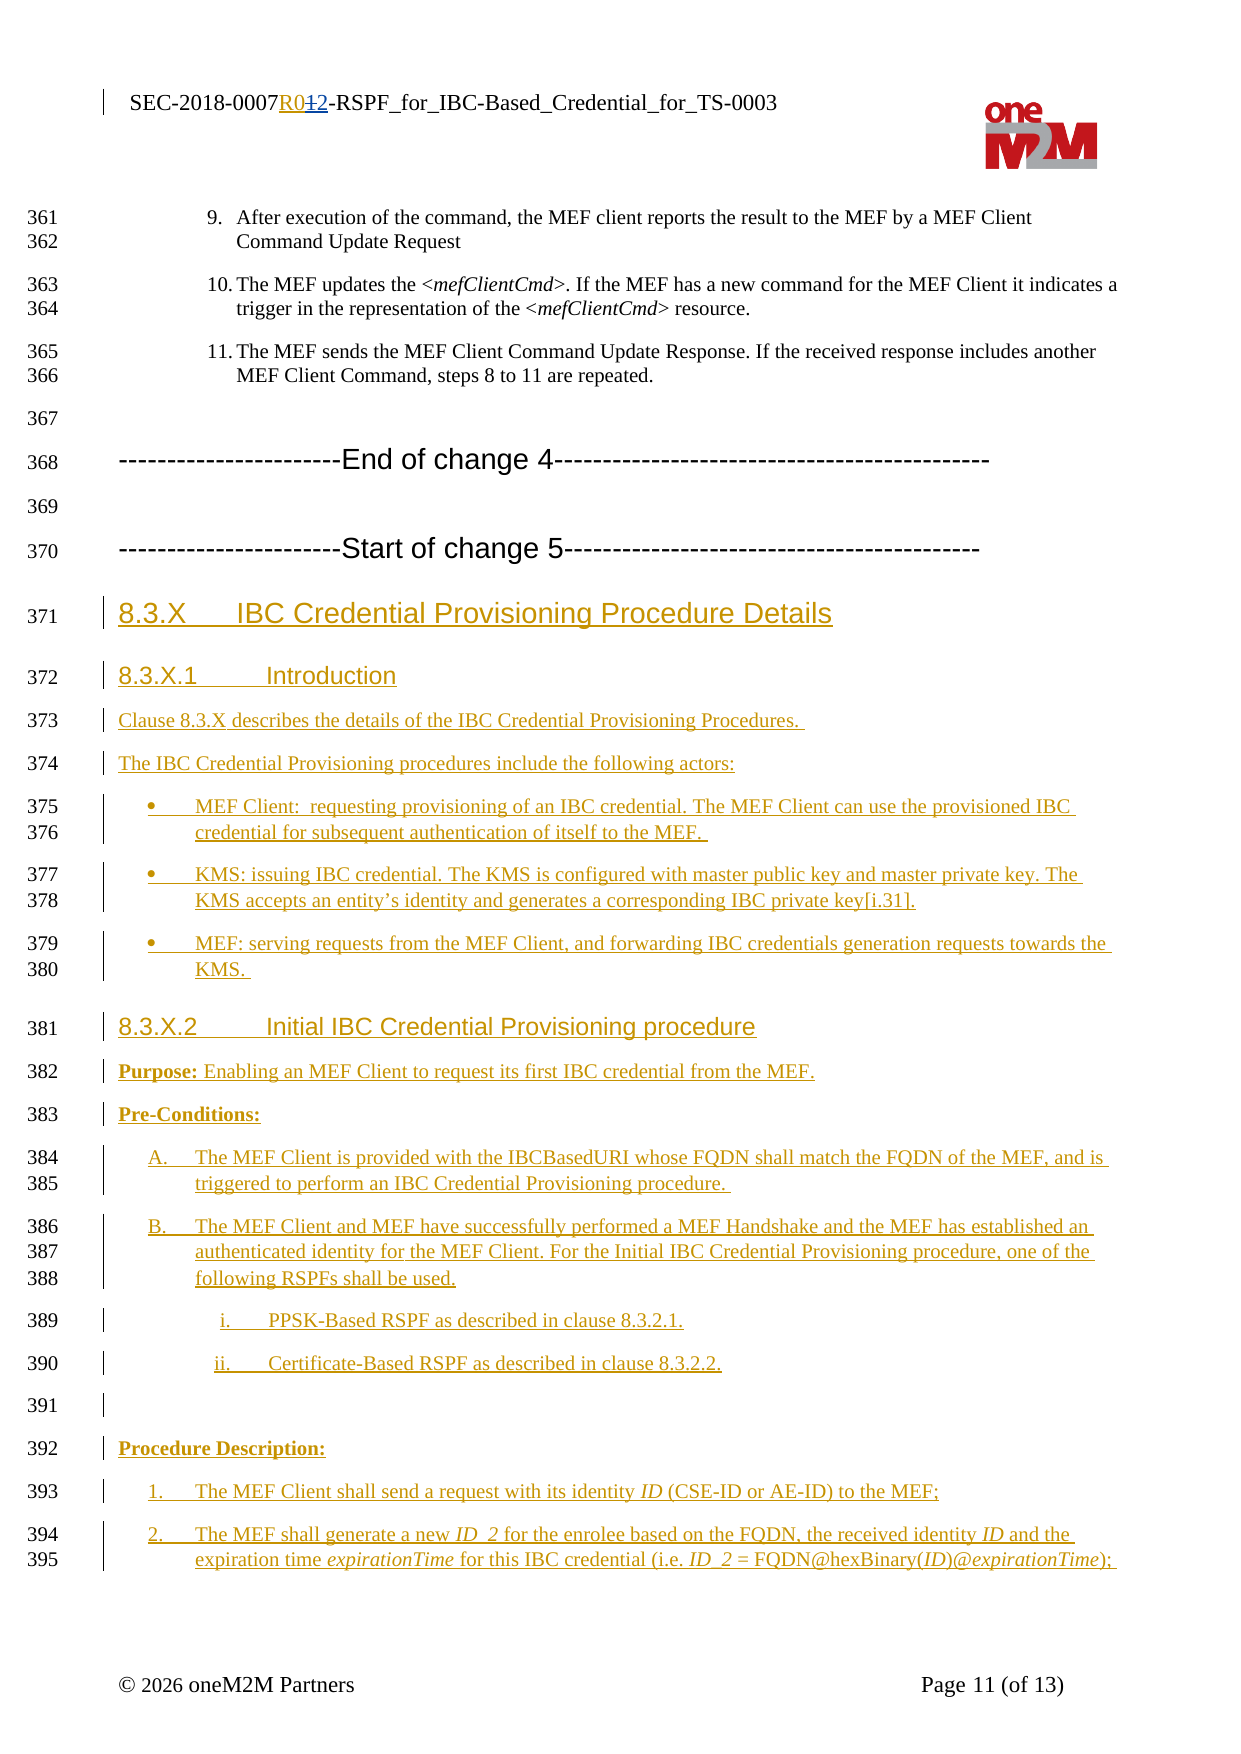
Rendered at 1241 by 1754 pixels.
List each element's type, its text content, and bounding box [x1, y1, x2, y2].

picture [971, 88, 1111, 184]
list After execution of the command, the MEF client reports the result to the MEF by a MEF Client Command Update Request [207, 205, 1122, 253]
subtitle -----------------------End of change 4--------------------------------------------- [118, 442, 1122, 476]
subtitle -----------------------Start of change 5------------------------------------------- [118, 531, 1122, 564]
list The MEF sends the MEF Client Command Update Response. If the received response includes another MEF Client Command, steps 8 to 11 are repeated. [207, 339, 1122, 387]
list The MEF updates the <mefClientCmd>. If the MEF has a new command for the MEF Client it indicates a trigger in the representation of the <mefClientCmd> resource. [207, 272, 1122, 320]
